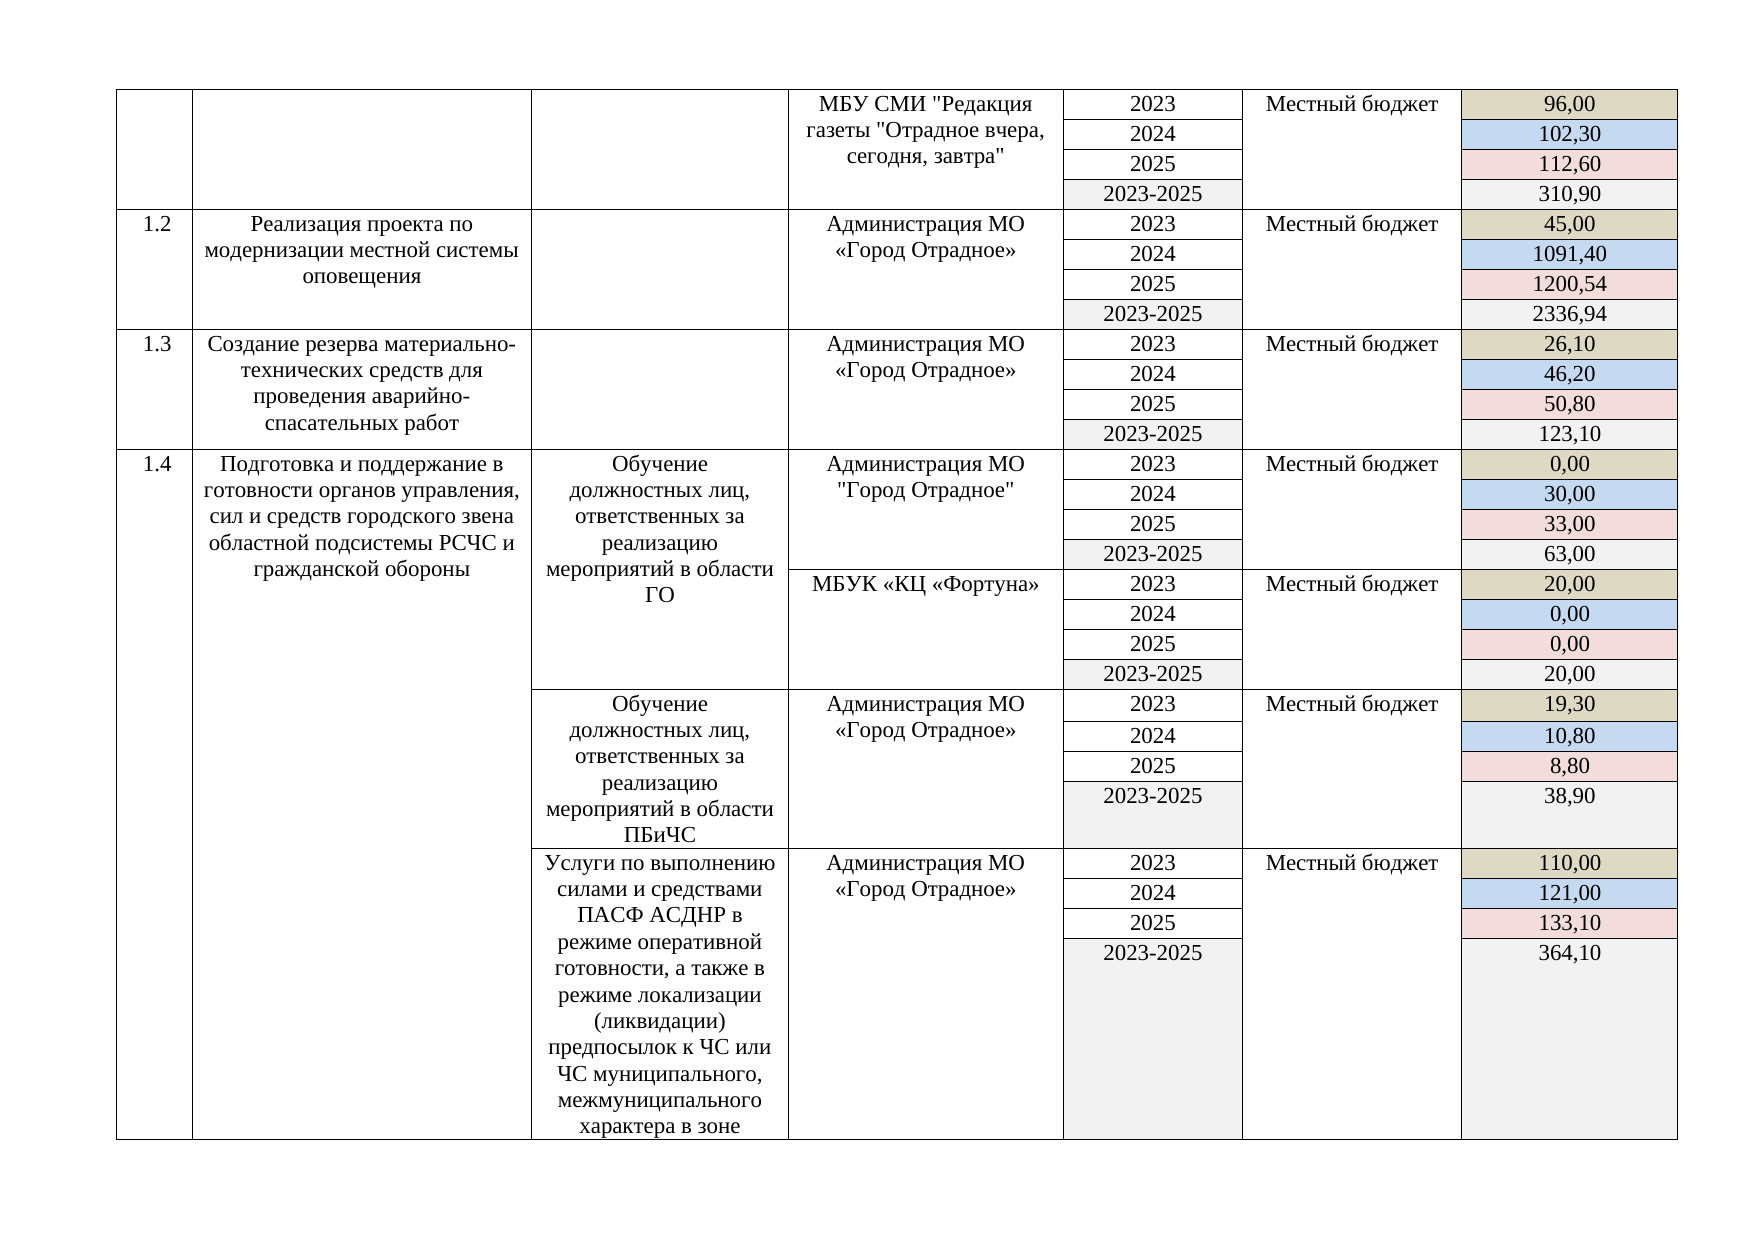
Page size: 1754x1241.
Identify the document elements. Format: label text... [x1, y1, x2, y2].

table_cell Обучение должностных лиц, ответственных за реализацию мероприятий в области ПБиЧС [532, 690, 788, 848]
table_cell 0,00 [1462, 450, 1677, 479]
table_cell 2023 [1064, 849, 1242, 878]
table_cell 123,10 [1462, 420, 1677, 449]
table_cell Администрация МО «Город Отрадное» [789, 330, 1063, 449]
table_cell 2023-2025 [1064, 180, 1242, 209]
table_cell 133,10 [1462, 909, 1677, 938]
table_cell Администрация МО «Город Отрадное» [789, 849, 1063, 1139]
table_cell 2024 [1064, 480, 1242, 509]
table_cell 2024 [1064, 240, 1242, 269]
table_cell 102,30 [1462, 120, 1677, 149]
table_cell 2024 [1064, 120, 1242, 149]
table_cell 110,00 [1462, 849, 1677, 878]
table_cell 2024 [1064, 722, 1242, 751]
table_cell 2023 [1064, 570, 1242, 599]
table_cell Услуги по выполнению силами и средствами ПАСФ АСДНР в режиме оперативной готовности, а также в режиме локализации (ликвидации) предпосылок к ЧС или ЧС муниципального, межмуниципального характера в зоне ответственности [532, 849, 788, 1139]
table_cell 1.3 [117, 330, 192, 449]
table_cell 30,00 [1462, 480, 1677, 509]
table_cell 96,00 [1462, 90, 1677, 119]
table_cell Местный бюджет [1243, 450, 1461, 569]
table_cell Создание резерва материально-технических средств для проведения аварийно-спасательных работ [193, 330, 531, 449]
table_cell Местный бюджет [1243, 690, 1461, 848]
table_cell 63,00 [1462, 540, 1677, 569]
table_cell 1.2 [117, 210, 192, 329]
table_cell 2023 [1064, 90, 1242, 119]
table_cell Местный бюджет [1243, 330, 1461, 449]
table_cell Подготовка и поддержание в готовности органов управления, сил и средств городского звена областной подсистемы РСЧС и гражданской обороны [193, 450, 531, 1139]
table_cell 2023 [1064, 330, 1242, 359]
table_cell 2025 [1064, 150, 1242, 179]
table_cell 2023 [1064, 690, 1242, 721]
table_cell Реализация проекта по модернизации местной системы оповещения [193, 210, 531, 329]
table_cell 10,80 [1462, 722, 1677, 751]
table_cell 2024 [1064, 879, 1242, 908]
table_cell 38,90 [1462, 782, 1677, 848]
table_cell [532, 210, 788, 329]
table_cell 2023-2025 [1064, 939, 1242, 1139]
table_cell 2023-2025 [1064, 540, 1242, 569]
table_cell 2023-2025 [1064, 782, 1242, 848]
table_cell 2023-2025 [1064, 420, 1242, 449]
table_cell Администрация МО «Город Отрадное» [789, 210, 1063, 329]
table_cell 2025 [1064, 909, 1242, 938]
table_cell 1200,54 [1462, 270, 1677, 299]
table_cell 26,10 [1462, 330, 1677, 359]
table_cell 0,00 [1462, 600, 1677, 629]
table_cell 2023 [1064, 210, 1242, 239]
table_cell 1091,40 [1462, 240, 1677, 269]
table_cell 364,10 [1462, 939, 1677, 1139]
table_cell 50,80 [1462, 390, 1677, 419]
table_cell 8,80 [1462, 752, 1677, 781]
table_cell 2025 [1064, 390, 1242, 419]
table_cell 0,00 [1462, 630, 1677, 659]
table_cell 33,00 [1462, 510, 1677, 539]
table_cell 20,00 [1462, 660, 1677, 689]
table_cell 1.4 [117, 450, 192, 1139]
table_cell 2024 [1064, 600, 1242, 629]
table_cell 112,60 [1462, 150, 1677, 179]
table_cell 2025 [1064, 752, 1242, 781]
table_cell 20,00 [1462, 570, 1677, 599]
table_cell МБУК «КЦ «Фортуна» [789, 570, 1063, 689]
table_cell 46,20 [1462, 360, 1677, 389]
table_cell 2024 [1064, 360, 1242, 389]
table_cell Обучение должностных лиц, ответственных за реализацию мероприятий в области ГО [532, 450, 788, 689]
table_cell Местный бюджет [1243, 849, 1461, 1139]
table_cell [532, 330, 788, 449]
table_cell Местный бюджет [1243, 90, 1461, 209]
table_cell Администрация МО "Город Отрадное" [789, 450, 1063, 569]
table_cell 2025 [1064, 270, 1242, 299]
table_cell Администрация МО «Город Отрадное» [789, 690, 1063, 848]
table_cell Местный бюджет [1243, 210, 1461, 329]
table_cell МБУ СМИ "Редакция газеты "Отрадное вчера, сегодня, завтра" [789, 90, 1063, 209]
table_cell 121,00 [1462, 879, 1677, 908]
table_cell Местный бюджет [1243, 570, 1461, 689]
table_cell 310,90 [1462, 180, 1677, 209]
table_cell 2023-2025 [1064, 300, 1242, 329]
table_cell 2023 [1064, 450, 1242, 479]
table_cell 45,00 [1462, 210, 1677, 239]
table_cell 2023-2025 [1064, 660, 1242, 689]
table_cell 2025 [1064, 510, 1242, 539]
table_cell 19,30 [1462, 690, 1677, 721]
table_cell 2336,94 [1462, 300, 1677, 329]
table_cell 2025 [1064, 630, 1242, 659]
